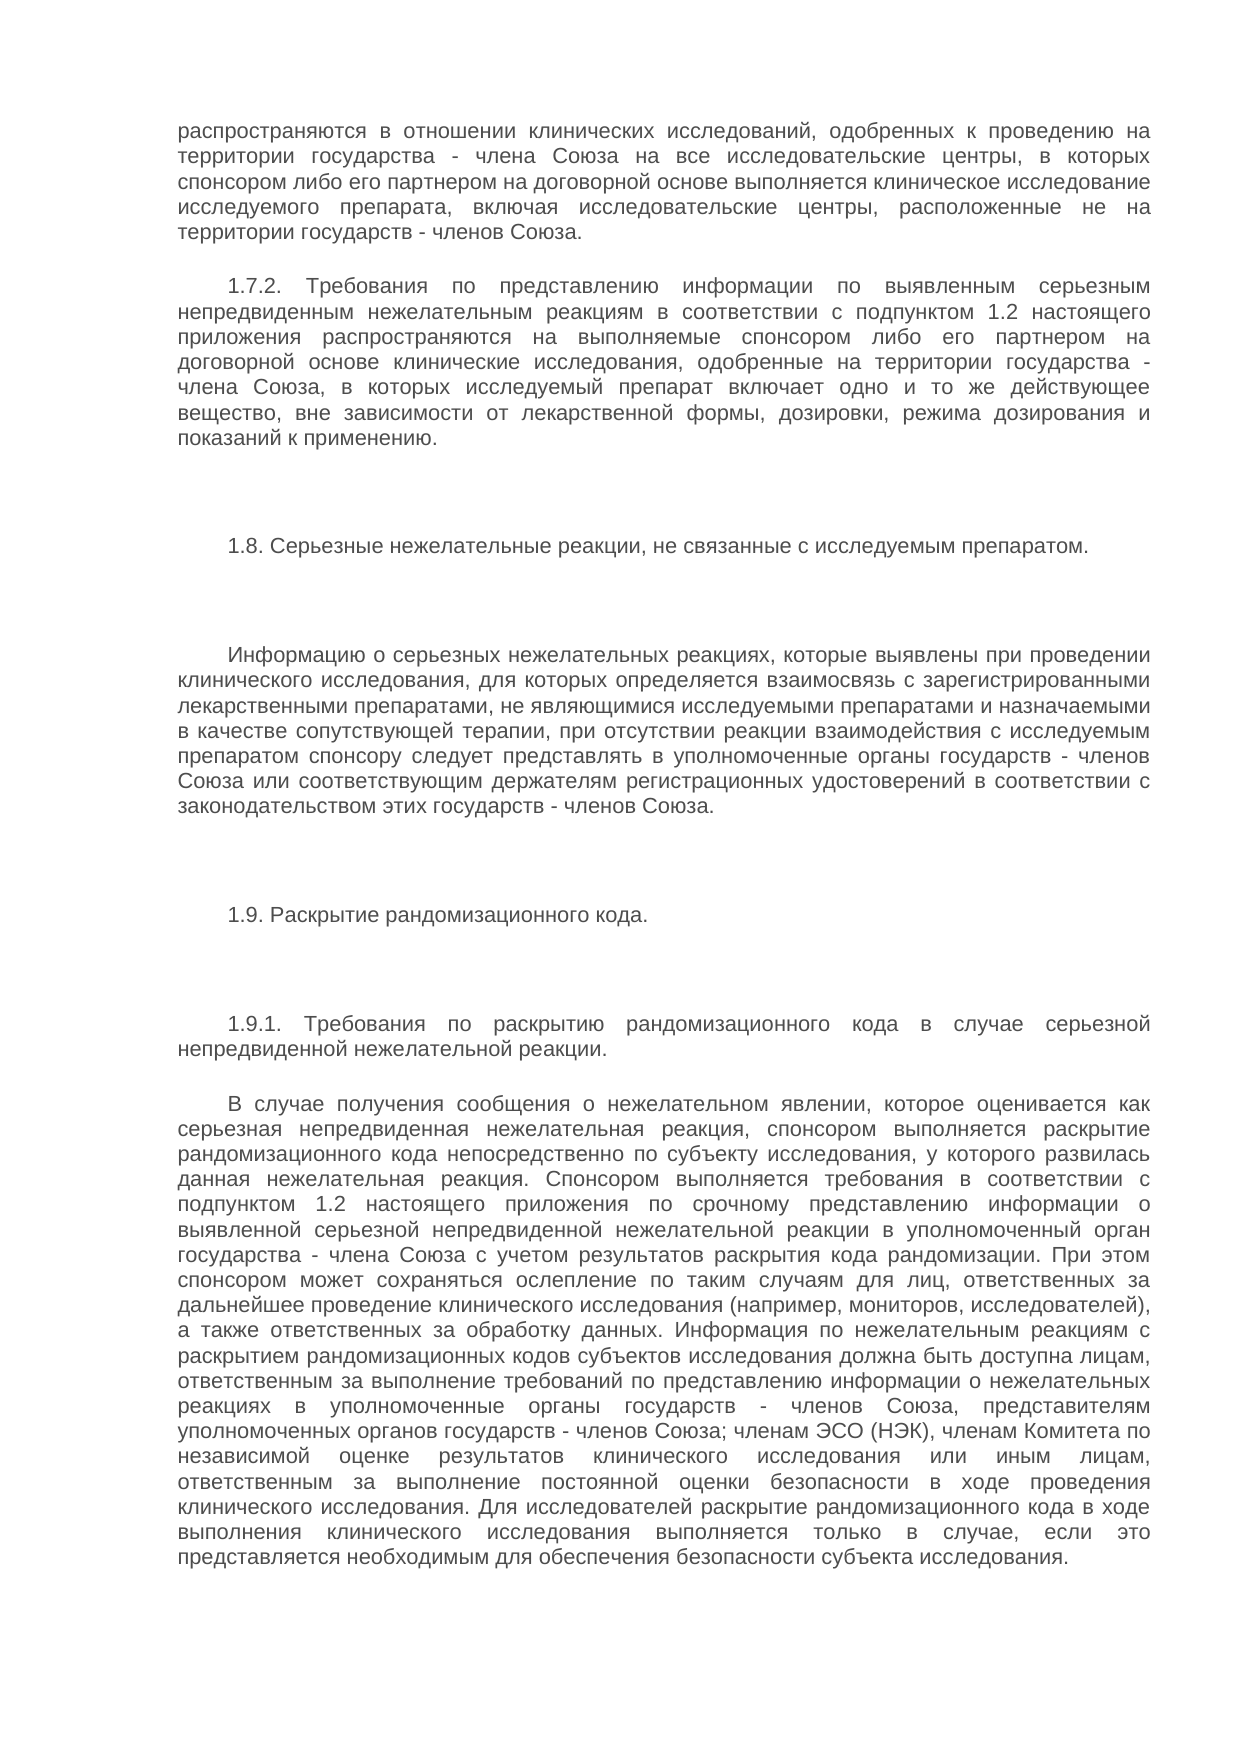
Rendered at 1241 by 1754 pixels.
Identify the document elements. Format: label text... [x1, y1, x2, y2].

text 1.8. Серьезные нежелательные реакции, не связанные с исследуемым препаратом. [177, 533, 1152, 558]
text 1.9.1. Требования по раскрытию рандомизационного кода в случае серьезной непредвиденной нежелательной реакции. [177, 1011, 1152, 1061]
text Информацию о серьезных нежелательных реакциях, которые выявлены при проведении клинического исследования, для которых определяется взаимосвязь с зарегистрированными лекарственными препаратами, не являющимися исследуемыми препаратами и назначаемыми в качестве сопутствующей терапии, при отсутствии реакции взаимодействия с исследуемым препаратом спонсору следует представлять в уполномоченные органы государств - членов Союза или соответствующим держателям регистрационных удостоверений в соответствии с законодательством этих государств - членов Союза. [177, 642, 1152, 818]
text 1.7.2. Требования по представлению информации по выявленным серьезным непредвиденным нежелательным реакциям в соответствии с подпунктом 1.2 настоящего приложения распространяются на выполняемые спонсором либо его партнером на договорной основе клинические исследования, одобренные на территории государства - члена Союза, в которых исследуемый препарат включает одно и то же действующее вещество, вне зависимости от лекарственной формы, дозировки, режима дозирования и показаний к применению. [177, 273, 1152, 450]
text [177, 118, 1152, 244]
text 1.9. Раскрытие рандомизационного кода. [177, 902, 1152, 927]
text В случае получения сообщения о нежелательном явлении, которое оценивается как серьезная непредвиденная нежелательная реакция, спонсором выполняется раскрытие рандомизационного кода непосредственно по субъекту исследования, у которого развилась данная нежелательная реакция. Спонсором выполняется требования в соответствии с подпунктом 1.2 настоящего приложения по срочному представлению информации о выявленной серьезной непредвиденной нежелательной реакции в уполномоченный орган государства - члена Союза с учетом результатов раскрытия кода рандомизации. При этом спонсором может сохраняться ослепление по таким случаям для лиц, ответственных за дальнейшее проведение клинического исследования (например, мониторов, исследователей), а также ответственных за обработку данных. Информация по нежелательным реакциям с раскрытием рандомизационных кодов субъектов исследования должна быть доступна лицам, ответственным за выполнение требований по представлению информации о нежелательных реакциях в уполномоченные органы государств - членов Союза, представителям уполномоченных органов государств - членов Союза; членам ЭСО (НЭК), членам Комитета по независимой оценке результатов клинического исследования или иным лицам, ответственным за выполнение постоянной оценки безопасности в ходе проведения клинического исследования. Для исследователей раскрытие рандомизационного кода в ходе выполнения клинического исследования выполняется только в случае, если это представляется необходимым для обеспечения безопасности субъекта исследования. [177, 1090, 1152, 1569]
